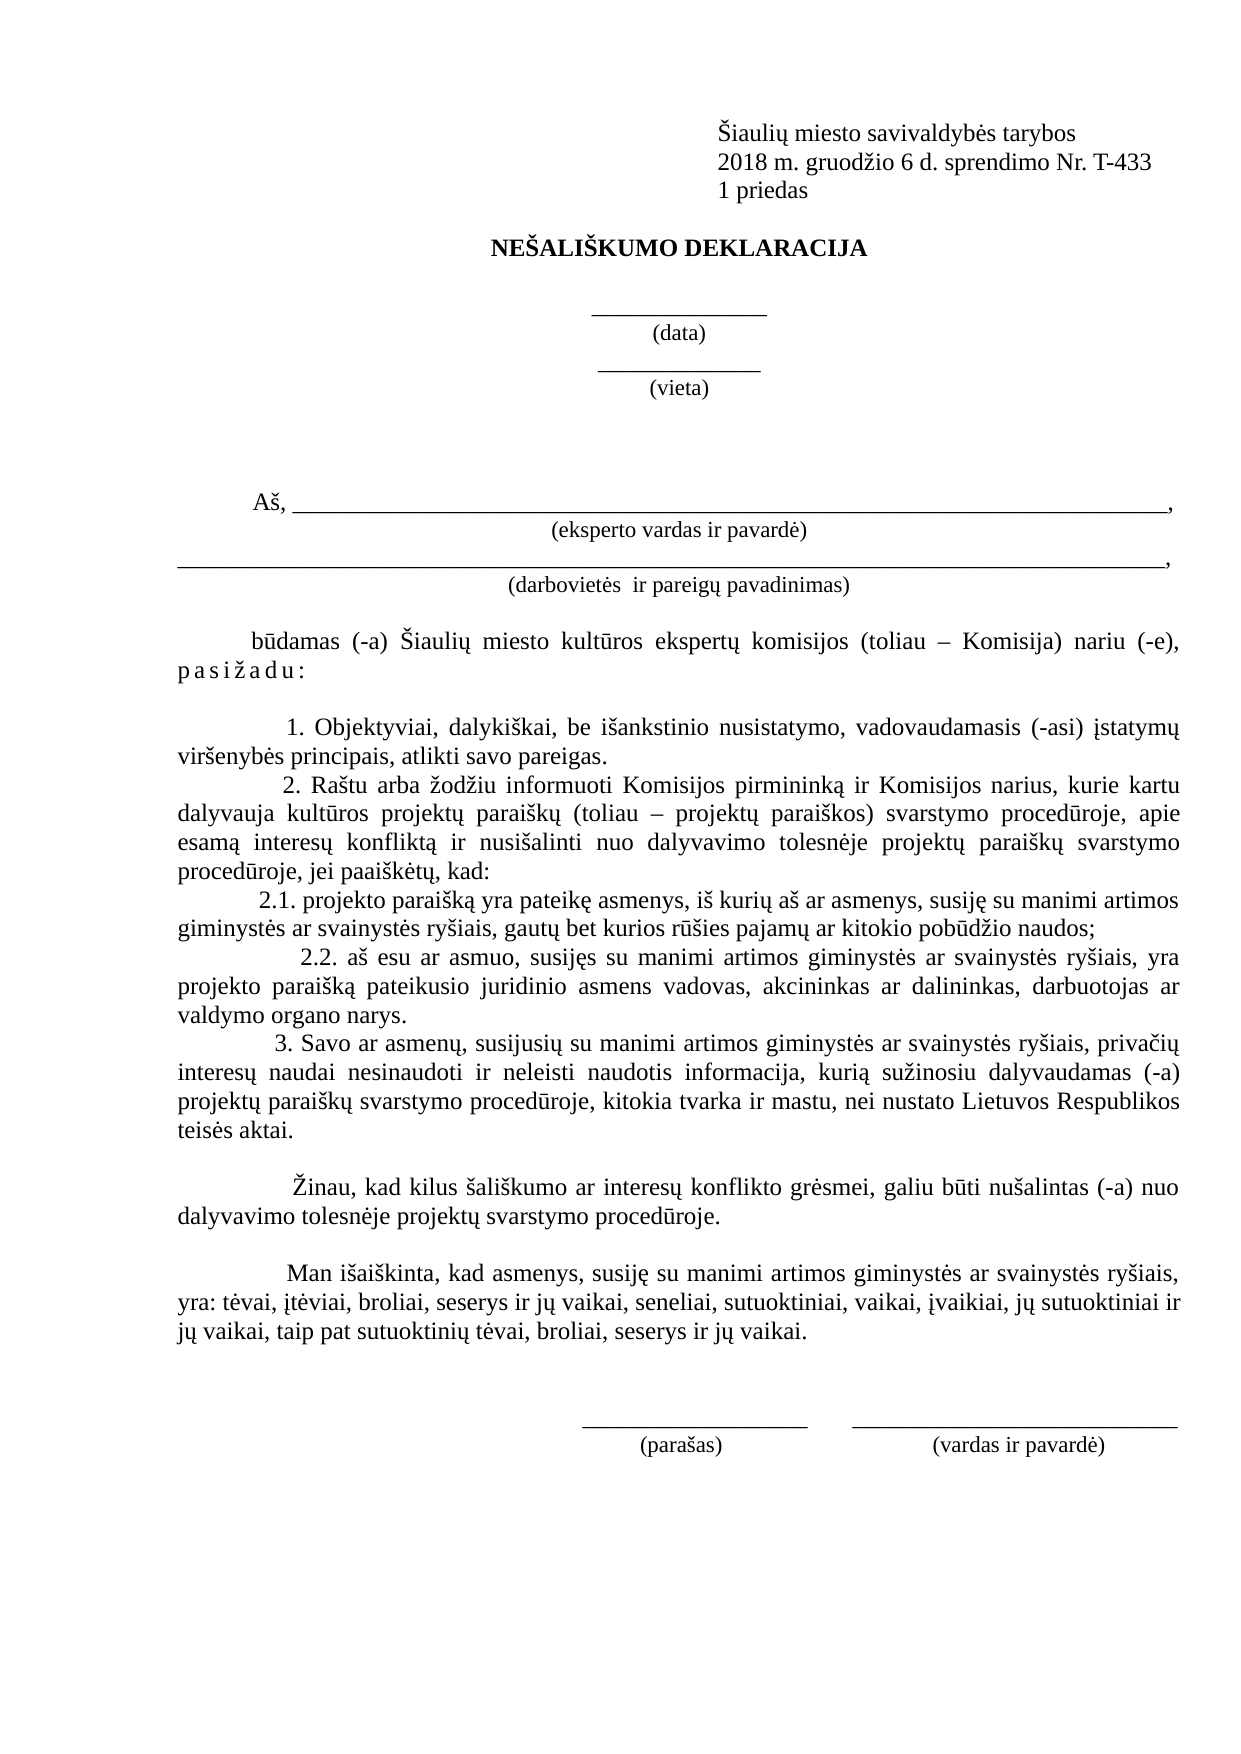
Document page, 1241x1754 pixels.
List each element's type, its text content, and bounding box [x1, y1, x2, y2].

text _______________________________________________________________________________, [177, 542, 1181, 571]
text 1. Objektyviai, dalykiškai, be išankstinio nusistatymo, vadovaudamasis (-asi) įstatymų viršenybės principais, atlikti savo pareigas. [177, 712, 1181, 770]
text 3. Savo ar asmenų, susijusių su manimi artimos giminystės ar svainystės ryšiais, privačių interesų naudai nesinaudoti ir neleisti naudotis informacija, kurią sužinosiu dalyvaudamas (-a) projektų paraiškų svarstymo procedūroje, kitokia tvarka ir mastu, nei nustato Lietuvos Respublikos teisės aktai. [177, 1028, 1181, 1143]
text NEŠALIŠKUMO DEKLARACIJA [177, 233, 1181, 262]
text 2018 m. gruodžio 6 d. sprendimo Nr. T-433 [582, 147, 1181, 176]
text 2. Raštu arba žodžiu informuoti Komisijos pirmininką ir Komisijos narius, kurie kartu dalyvauja kultūros projektų paraiškų (toliau – projektų paraiškos) svarstymo procedūroje, apie esamą interesų konfliktą ir nusišalinti nuo dalyvavimo tolesnėje projektų paraiškų svarstymo procedūroje, jei paaiškėtų, kad: [177, 770, 1181, 885]
text 2.1. projekto paraišką yra pateikę asmenys, iš kurių aš ar asmenys, susiję su manimi artimos giminystės ar svainystės ryšiais, gautų bet kurios rūšies pajamų ar kitokio pobūdžio naudos; [177, 885, 1181, 942]
text 2.2. aš esu ar asmuo, susijęs su manimi artimos giminystės ar svainystės ryšiais, yra projekto paraišką pateikusio juridinio asmens vadovas, akcininkas ar dalininkas, darbuotojas ar valdymo organo narys. [177, 942, 1181, 1028]
text (parašas) (vardas ir pavardė) [177, 1431, 1181, 1457]
text _____________ [177, 346, 1181, 374]
text (data) [177, 319, 1181, 346]
text (eksperto vardas ir pavardė) [177, 516, 1181, 542]
text __________________ __________________________ [177, 1402, 1181, 1431]
text (darbovietės ir pareigų pavadinimas) [177, 571, 1181, 597]
text Man išaiškinta, kad asmenys, susiję su manimi artimos giminystės ar svainystės ryšiais, yra: tėvai, įtėviai, broliai, seserys ir jų vaikai, seneliai, sutuoktiniai, vaikai, įvaikiai, jų sutuoktiniai ir jų vaikai, taip pat sutuoktinių tėvai, broliai, seserys ir jų vaikai. [177, 1258, 1181, 1345]
text Žinau, kad kilus šališkumo ar interesų konflikto grėsmei, galiu būti nušalintas (-a) nuo dalyvavimo tolesnėje projektų svarstymo procedūroje. [177, 1172, 1181, 1230]
text būdamas (-a) Šiaulių miesto kultūros ekspertų komisijos (toliau – Komisija) nariu (-e), pasižadu: [177, 626, 1181, 683]
text Šiaulių miesto savivaldybės tarybos [582, 118, 1181, 147]
text (vieta) [177, 374, 1181, 401]
text 1 priedas [582, 176, 1181, 204]
text ______________ [177, 291, 1181, 319]
text Aš, ______________________________________________________________________, [177, 487, 1181, 516]
